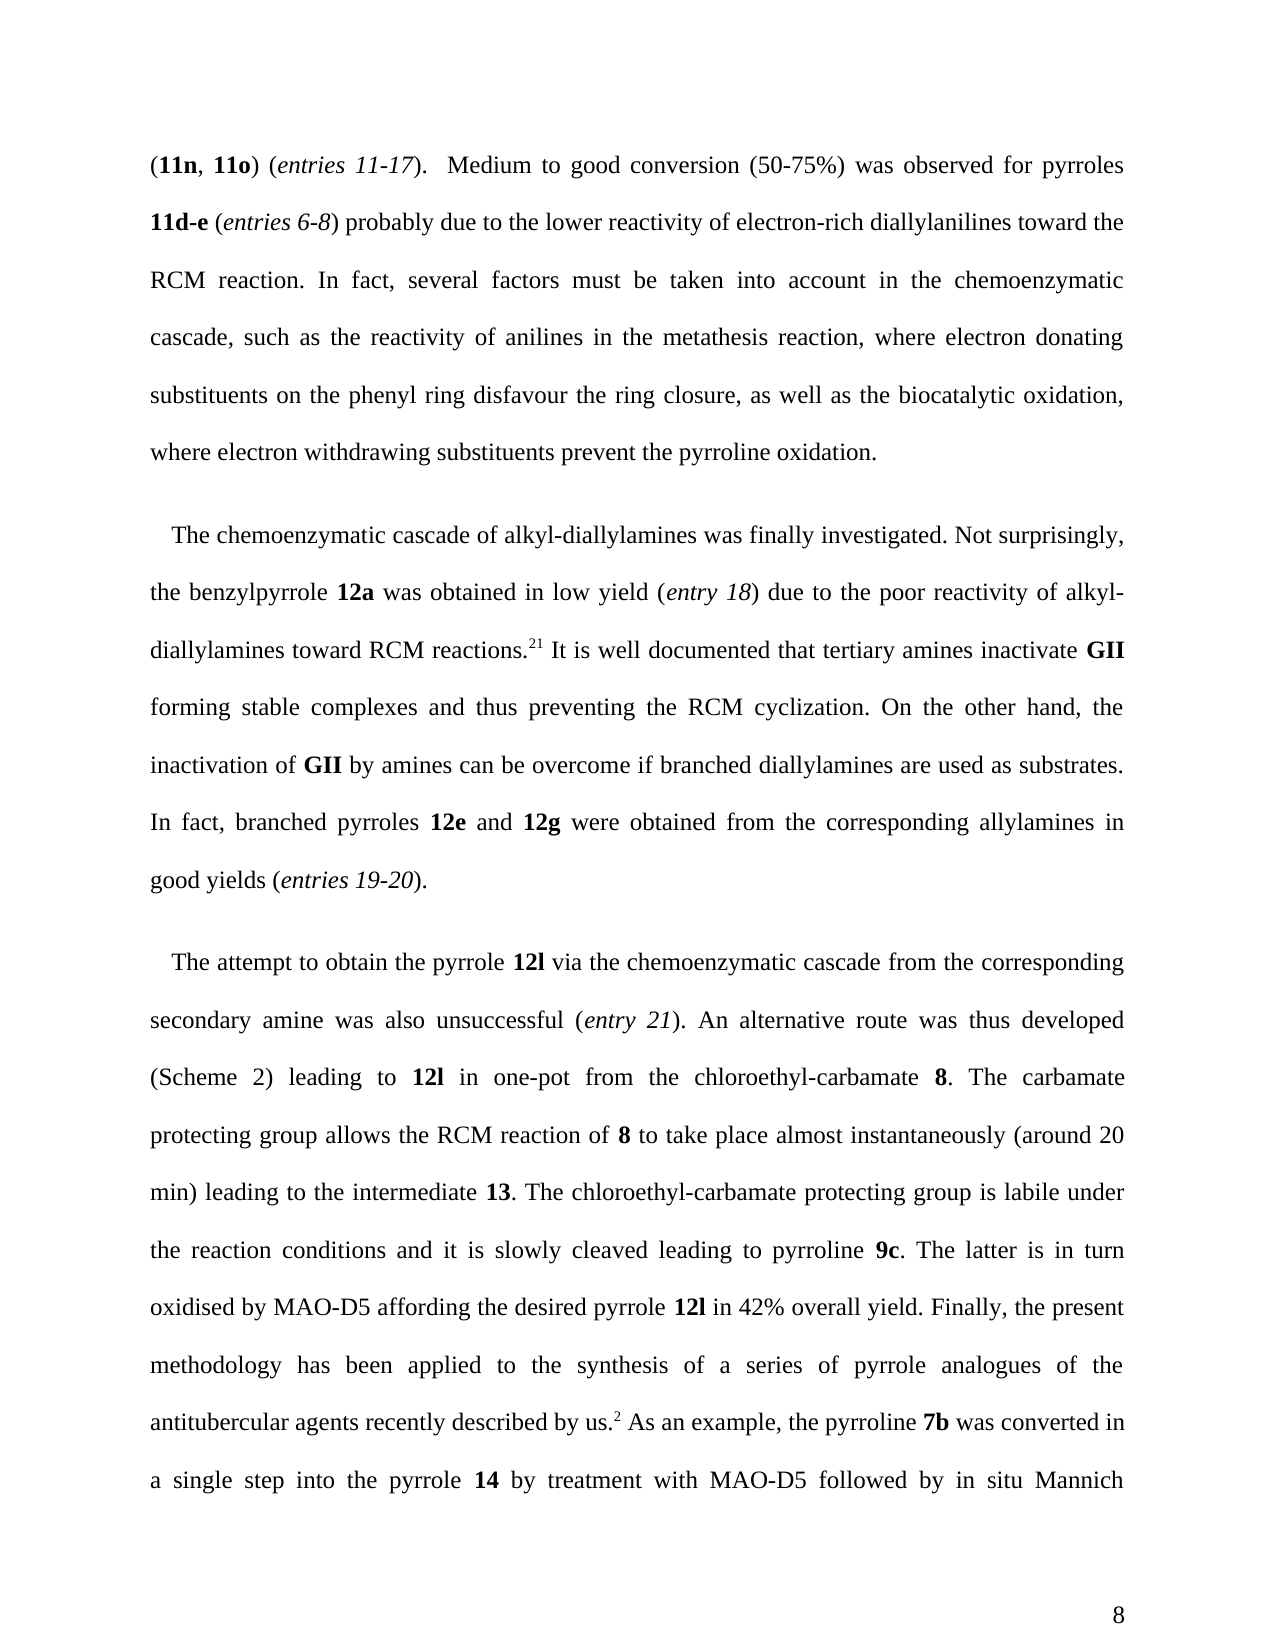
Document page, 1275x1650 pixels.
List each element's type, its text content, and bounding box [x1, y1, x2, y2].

text The chemoenzymatic cascade of alkyl-diallylamines was finally investigated. Not surprisingly, the benzylpyrrole 12a was obtained in low yield (entry 18) due to the poor reactivity of alkyl-diallylamines toward RCM reactions.21 It is well documented that tertiary amines inactivate GII forming stable complexes and thus preventing the RCM cyclization. On the other hand, the inactivation of GII by amines can be overcome if branched diallylamines are used as substrates. In fact, branched pyrroles 12e and 12g were obtained from the corresponding allylamines in good yields (entries 19-20). [150, 520, 1125, 894]
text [150, 947, 1125, 1494]
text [150, 150, 1125, 466]
